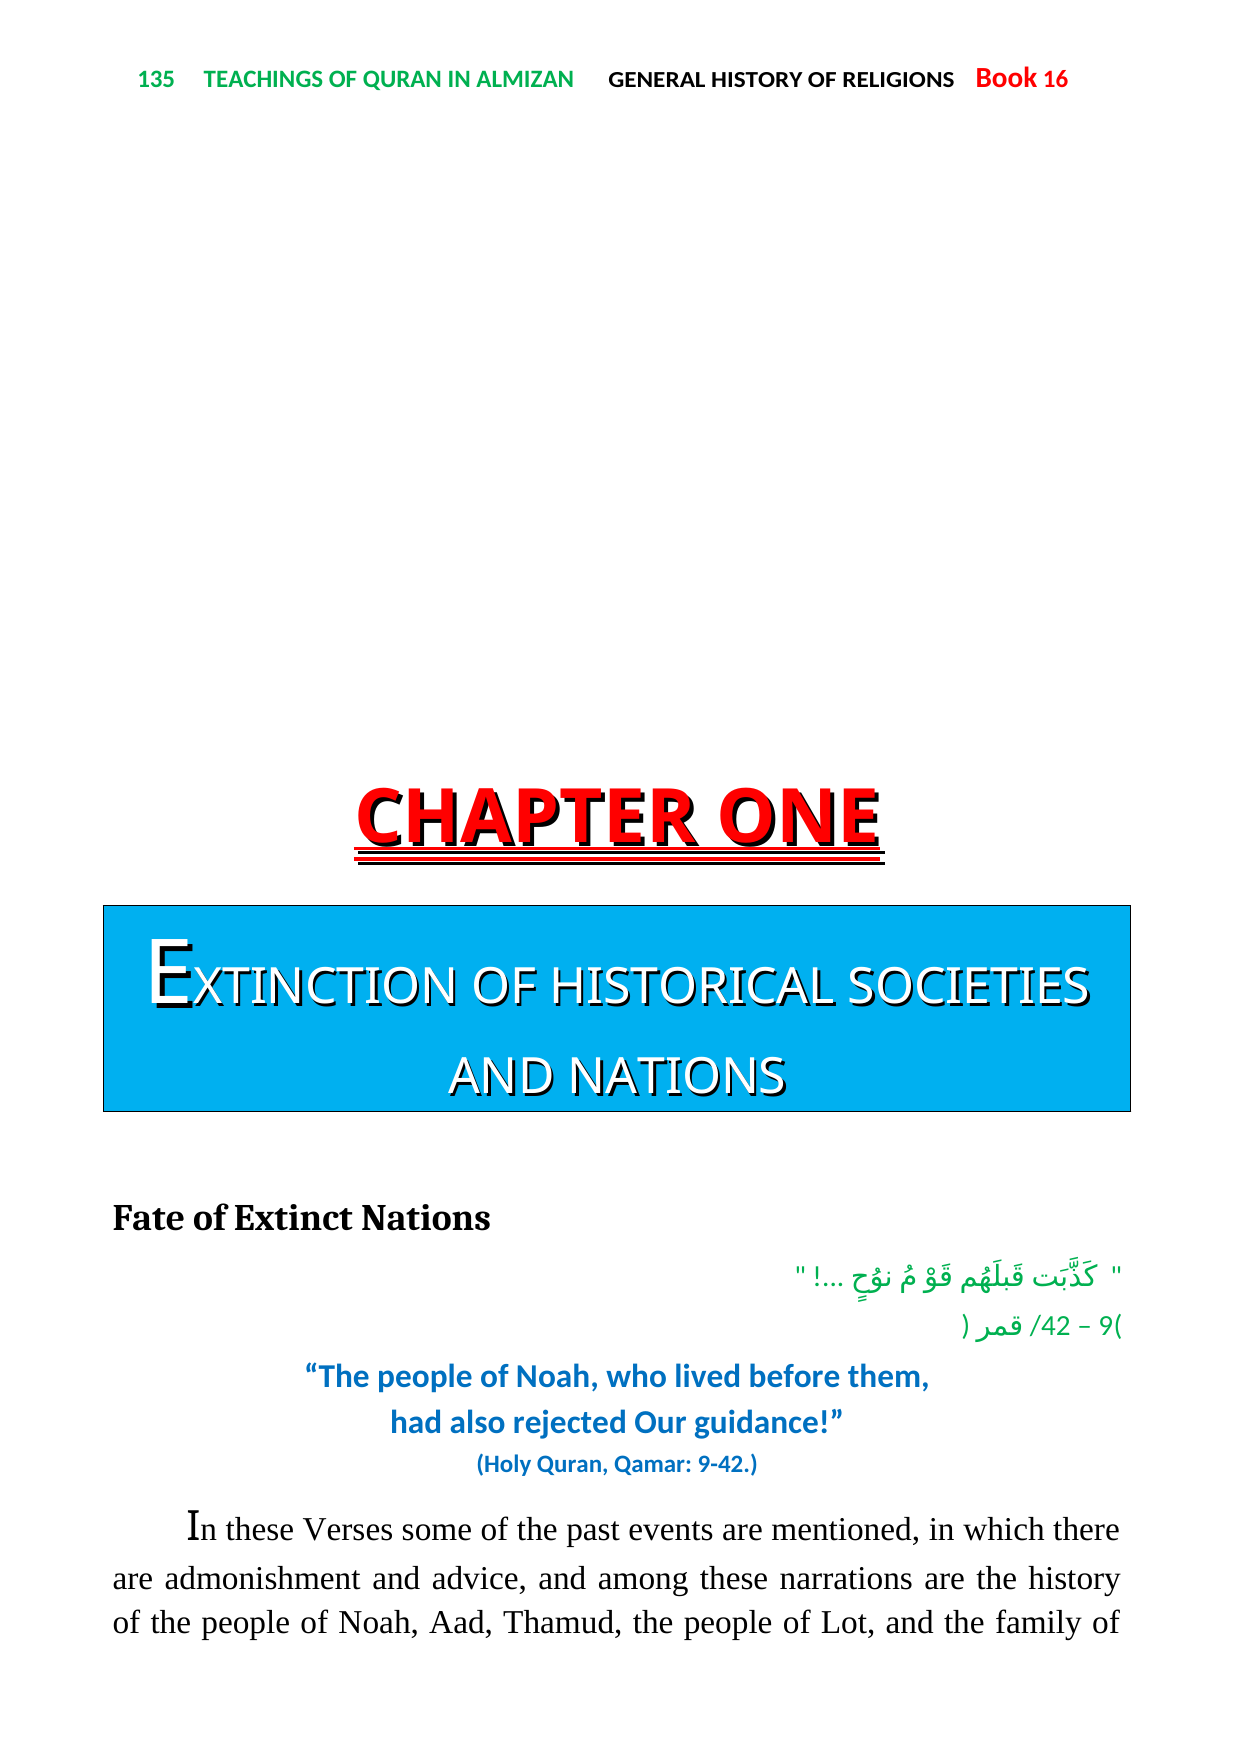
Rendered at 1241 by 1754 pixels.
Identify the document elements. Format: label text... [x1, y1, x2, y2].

subtitle CHAPTER ONE [112, 762, 1122, 864]
subtitle EXTINCTION OF HISTORICAL SOCIETIES AND NATIONS [104, 906, 1130, 1111]
text (Holy Quran, Qamar: 9-42.) [112, 1448, 1122, 1479]
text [112, 1496, 1122, 1641]
text “The people of Noah, who lived before them, [112, 1355, 1122, 1396]
text had also rejected Our guidance!” [112, 1402, 1122, 1442]
subtitle Fate of Extinct Nations [112, 1196, 1122, 1239]
text " كَذَّبَت قَبلَهُم قَوْ مُ نوُحٍ ...! " [112, 1258, 1122, 1294]
text )9 – 42/ قمر ( [112, 1307, 1122, 1342]
